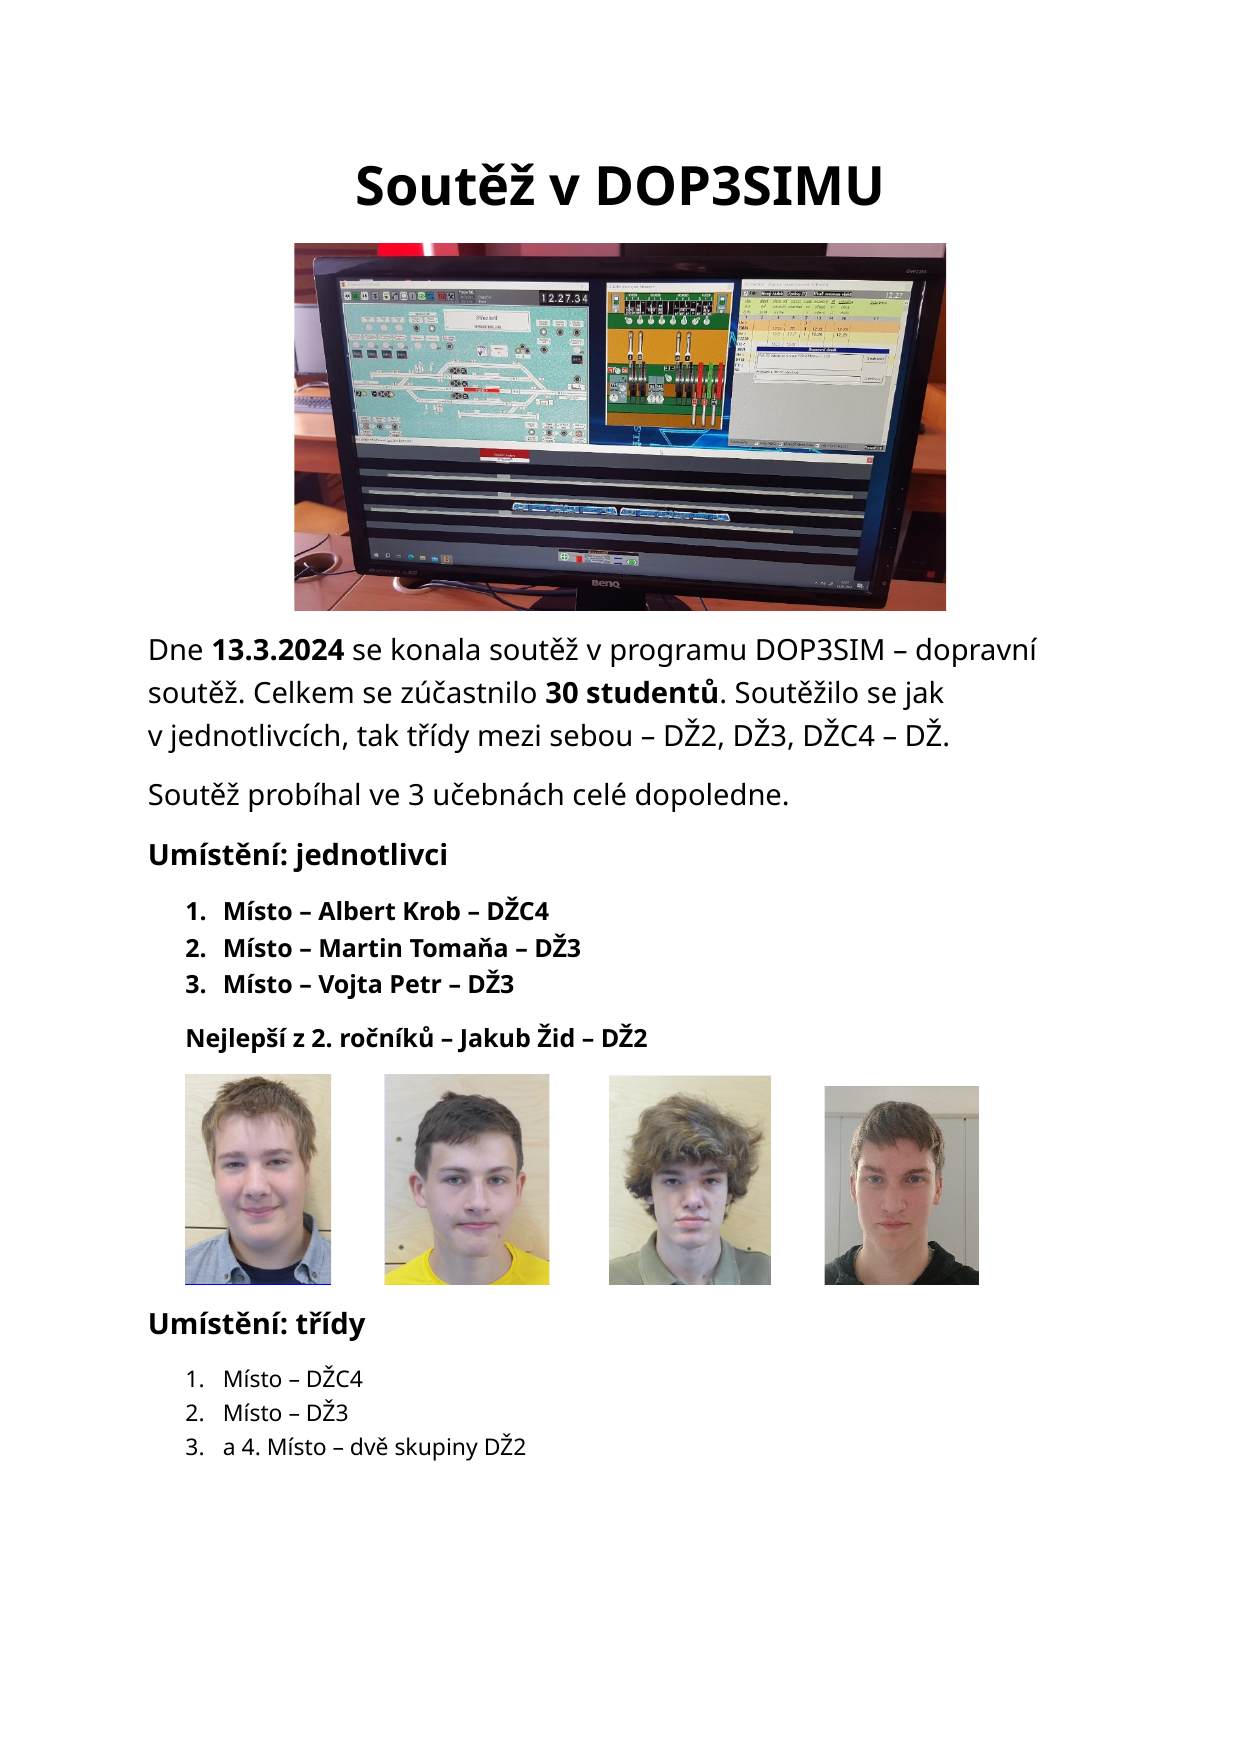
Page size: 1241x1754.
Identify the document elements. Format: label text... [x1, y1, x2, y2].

text Umístění: jednotlivci [148, 834, 1093, 874]
list Místo – DŽC4 [185, 1363, 1093, 1394]
picture [824, 1086, 979, 1285]
list Místo – Martin Tomaňa – DŽ3 [185, 930, 1093, 964]
list Místo – Albert Krob – DŽC4 [185, 894, 1093, 928]
text Soutěž probíhal ve 3 učebnách celé dopoledne. [148, 775, 1093, 814]
text Umístění: třídy [148, 1303, 1093, 1343]
list Místo – DŽ3 [185, 1397, 1093, 1428]
text Soutěž v DOP3SIMU [148, 148, 1093, 221]
picture [609, 1075, 771, 1285]
list a 4. Místo – dvě skupiny DŽ2 [185, 1431, 1093, 1462]
list Místo – Vojta Petr – DŽ3 [185, 967, 1093, 1001]
text Nejlepší z 2. ročníků – Jakub Žid – DŽ2 [185, 1021, 1093, 1055]
picture [185, 1074, 332, 1285]
text Dne 13.3.2024 se konala soutěž v programu DOP3SIM – dopravní soutěž. Celkem se zúčastnilo 30 studentů. Soutěžilo se jak v jednotlivcích, tak třídy mezi sebou – DŽ2, DŽ3, DŽC4 – DŽ. [148, 629, 1093, 755]
picture [294, 243, 947, 611]
picture [384, 1074, 550, 1285]
